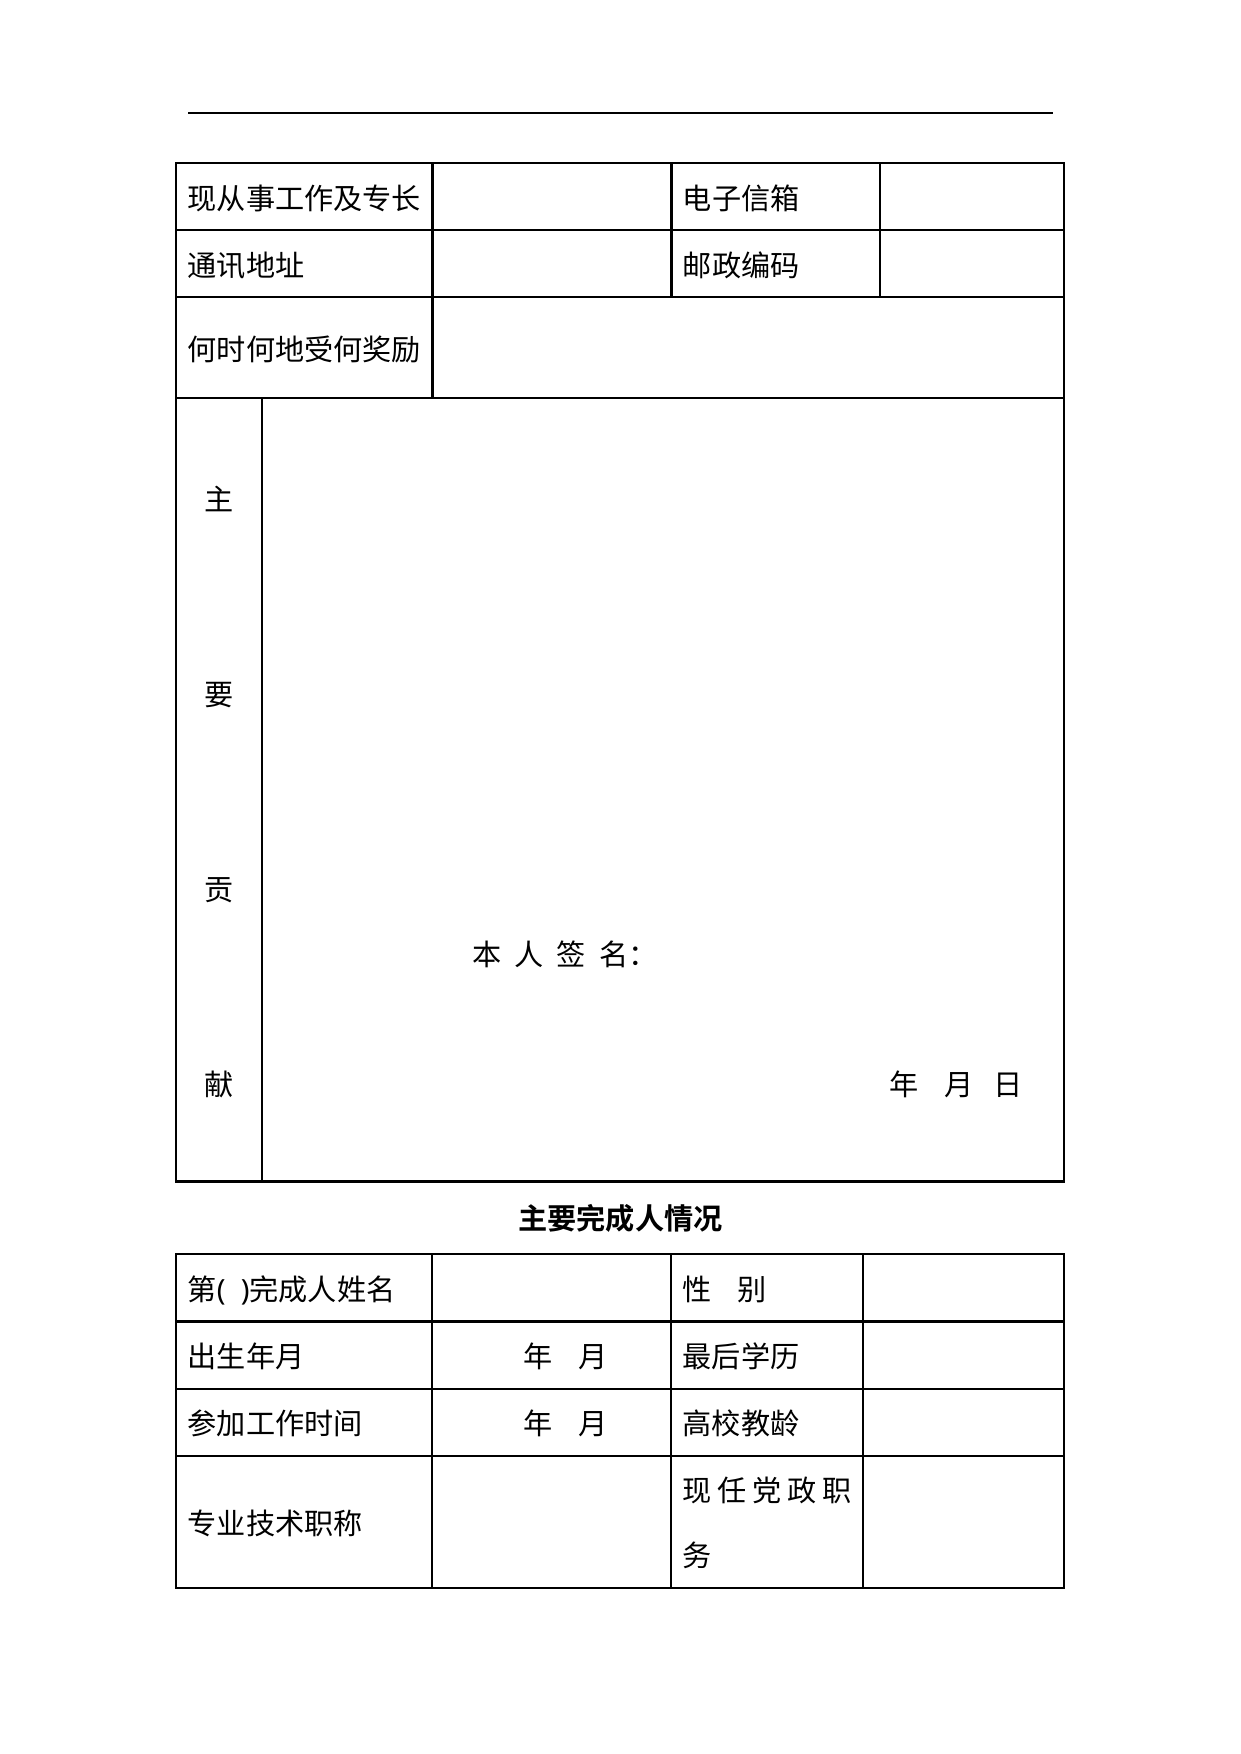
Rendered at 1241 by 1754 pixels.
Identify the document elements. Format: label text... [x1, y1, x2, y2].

table_header 性 别 [672, 1255, 862, 1320]
table_cell [881, 164, 1063, 229]
table_header [864, 1255, 1063, 1320]
table_cell 年 月 [433, 1323, 670, 1387]
table_cell 主 要 贡 献 [177, 399, 261, 1180]
table_cell [864, 1457, 1063, 1587]
table_cell 专业技术职称 [177, 1457, 431, 1587]
table_cell 现从事工作及专长 [177, 164, 431, 229]
table_cell 何时何地受何奖励 [177, 298, 431, 397]
table_cell 邮政编码 [673, 231, 879, 296]
table_cell [433, 1457, 670, 1587]
table_header 第( )完成人姓名 [177, 1255, 431, 1320]
table_cell 本 人 签 名： 年 月 日 [263, 399, 1063, 1180]
text 主要完成人情况 [187, 1183, 1053, 1241]
table_cell 出生年月 [177, 1323, 431, 1387]
table_cell 年 月 [433, 1390, 670, 1454]
table_cell [864, 1390, 1063, 1454]
table_cell 高校教龄 [672, 1390, 862, 1454]
table_header [433, 1255, 670, 1320]
table_cell [881, 231, 1063, 296]
table_cell 电子信箱 [673, 164, 879, 229]
table_cell 最后学历 [672, 1323, 862, 1387]
table_cell 参加工作时间 [177, 1390, 431, 1454]
table_cell 现任党政职务 [672, 1457, 862, 1587]
table_cell [864, 1323, 1063, 1387]
table_cell [434, 298, 1063, 397]
table_cell [434, 231, 670, 296]
table_cell 通讯地址 [177, 231, 431, 296]
table_cell [434, 164, 670, 229]
